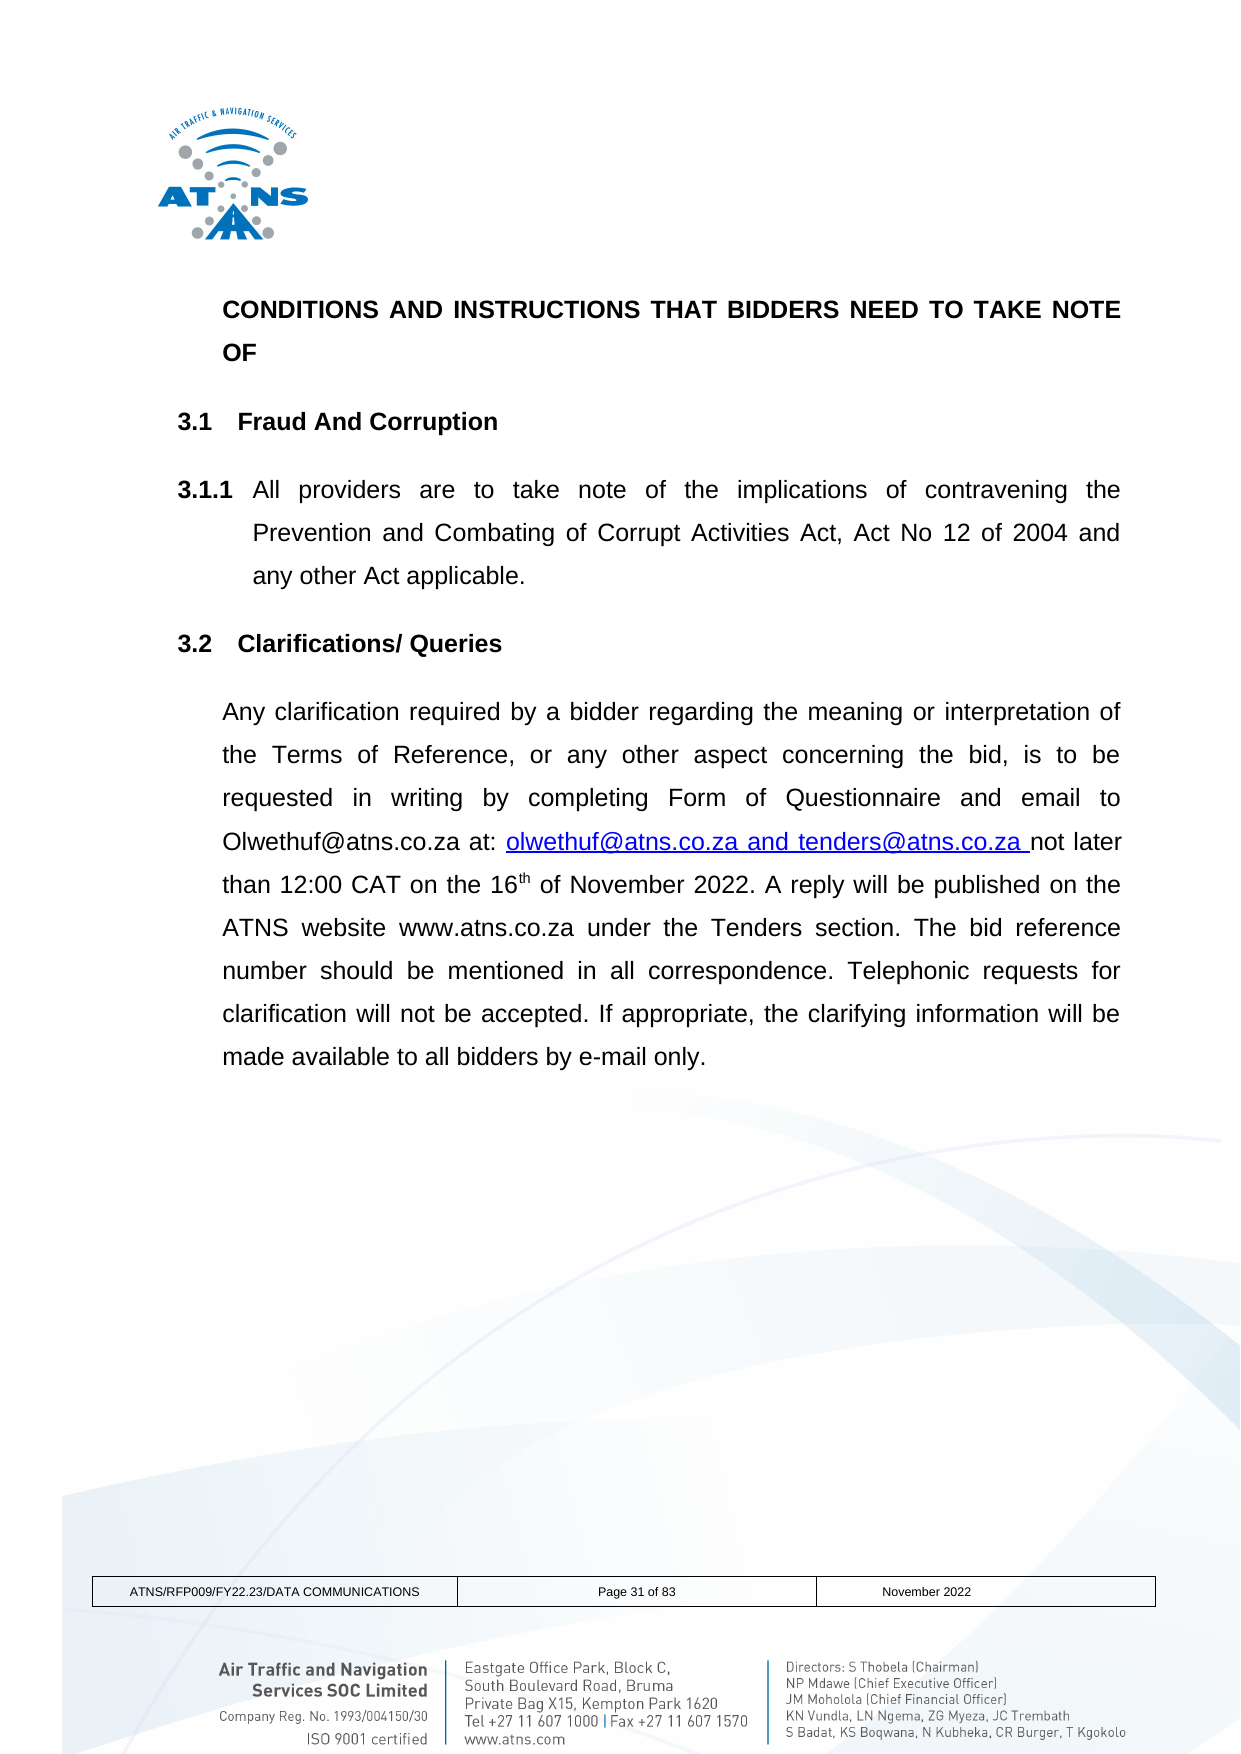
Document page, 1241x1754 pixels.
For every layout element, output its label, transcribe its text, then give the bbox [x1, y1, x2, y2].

text Any clarification required by a bidder regarding the meaning or interpretation of the Terms of Reference, or any other aspect concerning the bid, is to be requested in writing by completing Form of Questionnaire and email to Olwethuf@atns.co.za at: olwethuf@atns.co.za and tenders@atns.co.za not later than 12:00 CAT on the 16th of November 2022. A reply will be published on the ATNS website www.atns.co.za under the Tenders section. The bid reference number should be mentioned in all correspondence. Telephonic requests for clarification will not be accepted. If appropriate, the clarifying information will be made available to all bidders by e-mail only. [222, 697, 1122, 1071]
subtitle All providers are to take note of the implications of contravening the Prevention and Combating of Corrupt Activities Act, Act No 12 of 2004 and any other Act applicable. [177, 475, 1122, 590]
text CONDITIONS AND INSTRUCTIONS THAT BIDDERS NEED TO TAKE NOTE OF [222, 295, 1122, 367]
picture [0, 0, 1241, 251]
subtitle Fraud And Corruption [177, 407, 1122, 435]
subtitle Clarifications/ Queries [177, 629, 1122, 658]
picture [62, 1040, 1241, 1754]
